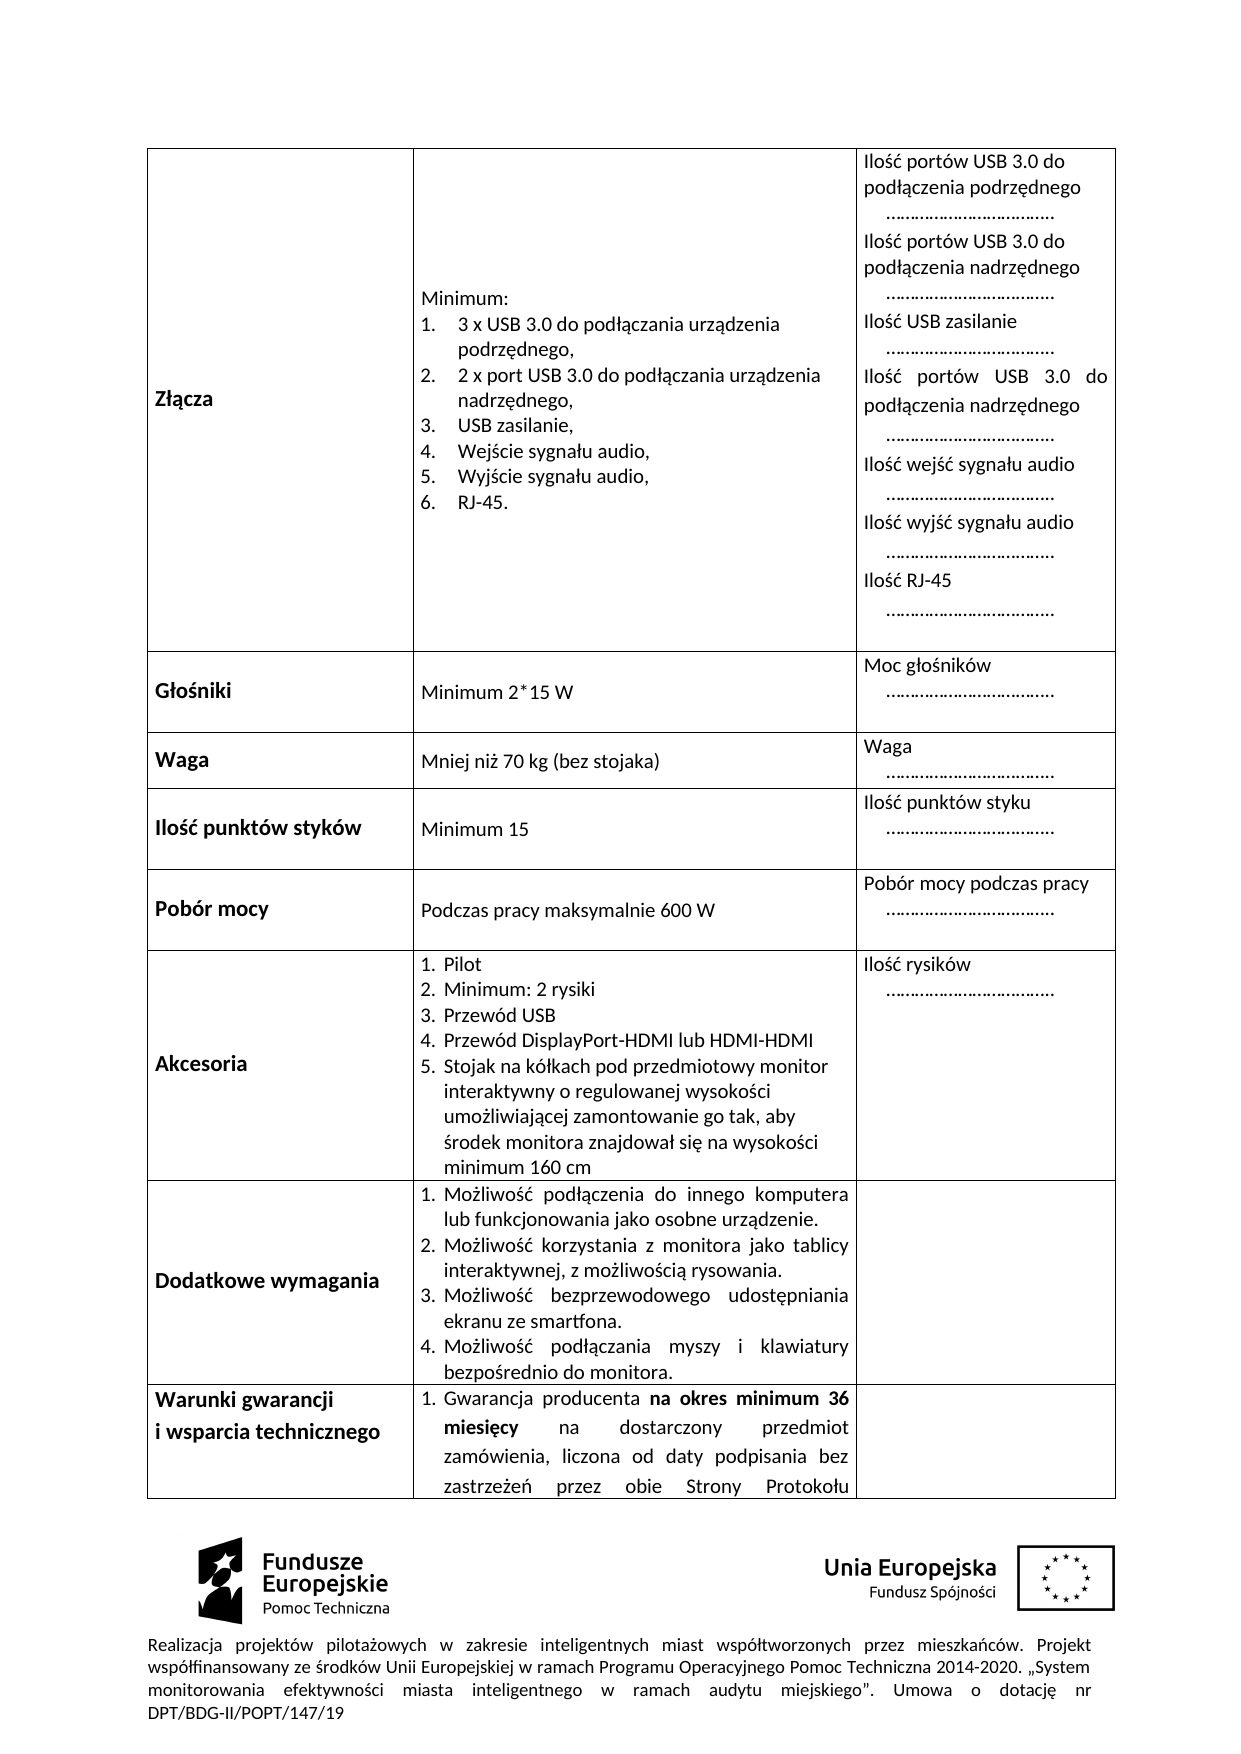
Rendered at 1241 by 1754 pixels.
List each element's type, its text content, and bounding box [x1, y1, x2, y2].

table_cell Waga [148, 733, 413, 788]
table_cell Pobór mocy [148, 870, 413, 950]
table_cell Ilość rysików …………………………….. [857, 951, 1115, 1180]
table_cell Warunki gwarancji i wsparcia technicznego [148, 1385, 413, 1498]
table_cell Pilot Minimum: 2 rysiki Przewód USB Przewód DisplayPort-HDMI lub HDMI-HDMI Stojak na kółkach pod przedmiotowy monitor interaktywny o regulowanej wysokości umożliwiającej zamontowanie go tak, aby środek monitora znajdował się na wysokości minimum 160 cm [414, 951, 856, 1180]
table_cell Złącza [148, 149, 413, 651]
table_cell Minimum 15 [414, 789, 856, 869]
table_cell Ilość punktów styków [148, 789, 413, 869]
table_cell Podczas pracy maksymalnie 600 W [414, 870, 856, 950]
table_cell Możliwość podłączenia do innego komputera lub funkcjonowania jako osobne urządzenie. Możliwość korzystania z monitora jako tablicy interaktywnej, z możliwością rysowania. Możliwość bezprzewodowego udostępniania ekranu ze smartfona. Możliwość podłączania myszy i klawiatury bezpośrednio do monitora. [414, 1181, 856, 1384]
table_cell Pobór mocy podczas pracy …………………………….. [857, 870, 1115, 950]
table_cell [857, 1385, 1115, 1498]
table_cell Moc głośników …………………………….. [857, 652, 1115, 732]
table_cell Dodatkowe wymagania [148, 1181, 413, 1384]
table_cell Głośniki [148, 652, 413, 732]
table_cell Waga …………………………….. [857, 733, 1115, 788]
table_cell Ilość punktów styku …………………………….. [857, 789, 1115, 869]
table_cell Ilość portów USB 3.0 do podłączenia podrzędnego …………………………….. Ilość portów USB 3.0 do podłączenia nadrzędnego …………………………….. Ilość USB zasilanie …………………………….. Ilość portów USB 3.0 do podłączenia nadrzędnego …………………………….. Ilość wejść sygnału audio …………………………….. Ilość wyjść sygnału audio …………………………….. Ilość RJ-45 …………………………….. [857, 149, 1115, 651]
table_cell Mniej niż 70 kg (bez stojaka) [414, 733, 856, 788]
table_cell Minimum: 3 x USB 3.0 do podłączania urządzenia podrzędnego, 2 x port USB 3.0 do podłączania urządzenia nadrzędnego, USB zasilanie, Wejście sygnału audio, Wyjście sygnału audio, RJ-45. [414, 149, 856, 651]
table_cell [857, 1181, 1115, 1384]
table_cell Akcesoria [148, 951, 413, 1180]
picture [177, 1531, 1123, 1633]
table_cell Minimum 2*15 W [414, 652, 856, 732]
